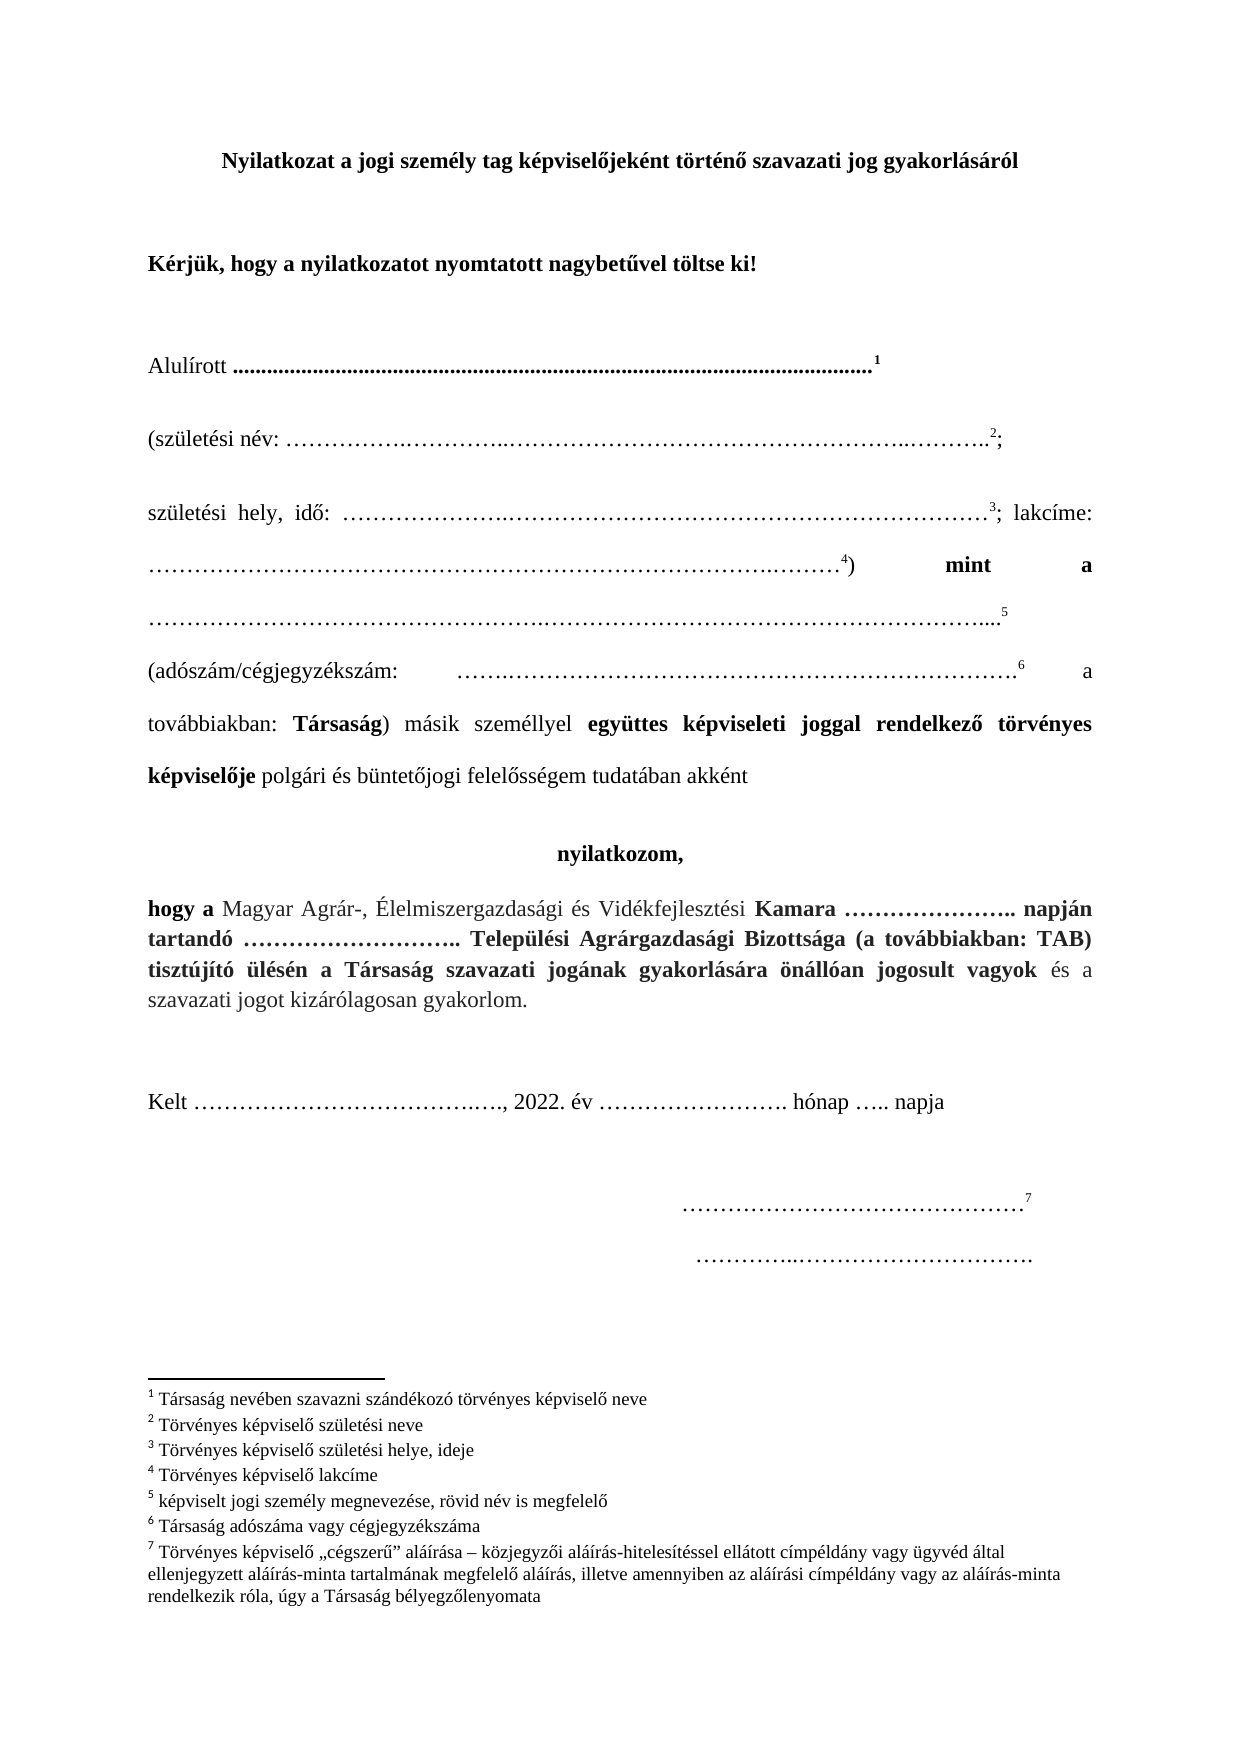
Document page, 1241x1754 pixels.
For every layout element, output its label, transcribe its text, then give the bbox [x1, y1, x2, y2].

text Alulírott ................................................................................................................ [148, 352, 1093, 378]
text (születési név: …………….…………..……………………………………………..………..; [148, 425, 1093, 452]
text ……………………………………… [620, 1190, 1093, 1216]
text Nyilatkozat a jogi személy tag képviselőjeként történő szavazati jog gyakorlásáról [148, 148, 1093, 174]
text hogy a Magyar Agrár-, Élelmiszergazdasági és Vidékfejlesztési Kamara ………………….. napján tartandó ……………………….. Települési Agrárgazdasági Bizottsága (a továbbiakban: TAB) tisztújító ülésén a Társaság szavazati jogának gyakorlására önállóan jogosult vagyok és a szavazati jogot kizárólagosan gyakorlom. [148, 982, 1093, 1012]
text nyilatkozom, [148, 840, 1093, 866]
text születési hely, idő: ………………….………………………………………………………; lakcíme: ……………………………………………………………………….………) mint a …………………………………………….………………………………………………….... (adószám/cégjegyzékszám: …….…………………………………………………………. a továbbiakban: Társaság) másik személlyel együttes képviseleti joggal rendelkező törvényes képviselője polgári és büntetőjogi felelősségem tudatában akként [148, 499, 1093, 789]
text Kérjük, hogy a nyilatkozatot nyomtatott nagybetűvel töltse ki! [148, 250, 1093, 276]
text …………..…………………………. [635, 1241, 1093, 1267]
text Kelt ……………………………….…., 2022. év ……………………. hónap ….. napja [148, 1088, 1093, 1114]
text hogy a Magyar Agrár-, Élelmiszergazdasági és Vidékfejlesztési Kamara ………………….. napján tartandó ……………………….. Települési Agrárgazdasági Bizottsága (a továbbiakban: TAB) tisztújító ülésén a Társaság szavazati jogának gyakorlására önállóan jogosult vagyok és a szavazati jogot kizárólagosan gyakorlom. [148, 895, 1093, 926]
